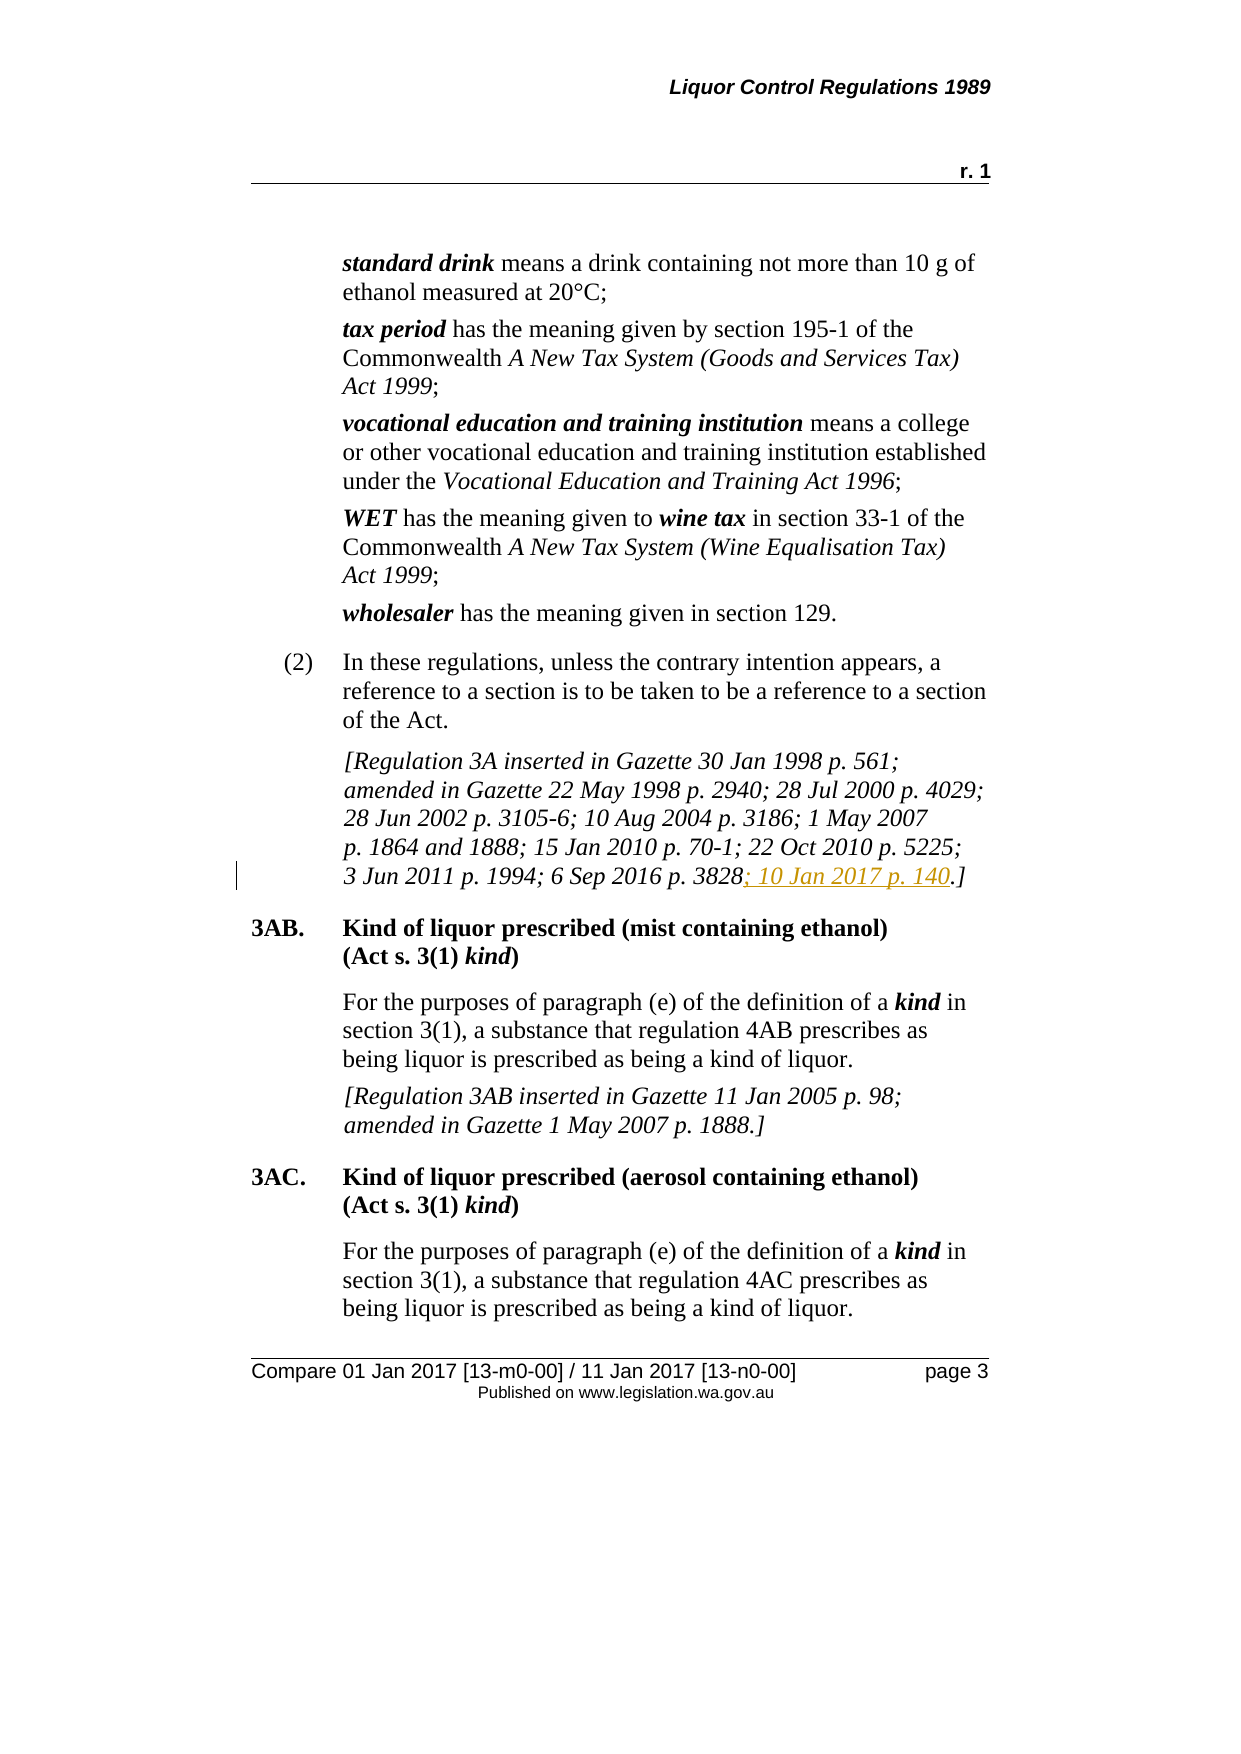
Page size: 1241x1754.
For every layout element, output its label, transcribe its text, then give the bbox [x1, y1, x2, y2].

text standard drink means a drink containing not more than 10 g of ethanol measured at 20°C; [251, 248, 989, 306]
subtitle 3AB. Kind of liquor prescribed (mist containing ethanol) (Act s. 3(1) kind) [251, 913, 989, 970]
text (2) In these regulations, unless the contrary intention appears, a reference to a section is to be taken to be a reference to a section of the Act. [251, 647, 989, 733]
text [Regulation 3AB inserted in Gazette 11 Jan 2005 p. 98; amended in Gazette 1 May 2007 p. 1888.] [251, 1081, 989, 1139]
text [Regulation 3A inserted in Gazette 30 Jan 1998 p. 561; amended in Gazette 22 May 1998 p. 2940; 28 Jul 2000 p. 4029; 28 Jun 2002 p. 3105-6; 10 Aug 2004 p. 3186; 1 May 2007 p. 1864 and 1888; 15 Jan 2010 p. 70-1; 22 Oct 2010 p. 5225; 3 Jun 2011 p. 1994; 6 Sep 2016 p. 3828.] [251, 746, 989, 890]
subtitle 3AC. Kind of liquor prescribed (aerosol containing ethanol) (Act s. 3(1) kind) [251, 1162, 989, 1219]
text vocational education and training institution means a college or other vocational education and training institution established under the Vocational Education and Training Act 1996; [251, 408, 989, 495]
text For the purposes of paragraph (e) of the definition of a kind in section 3(1), a substance that regulation 4AB prescribes as being liquor is prescribed as being a kind of liquor. [251, 987, 989, 1073]
text wholesaler has the meaning given in section 129. [251, 598, 989, 626]
text For the purposes of paragraph (e) of the definition of a kind in section 3(1), a substance that regulation 4AC prescribes as being liquor is prescribed as being a kind of liquor. [251, 1236, 989, 1322]
text WET has the meaning given to wine tax in section 33-1 of the Commonwealth A New Tax System (Wine Equalisation Tax) Act 1999; [251, 503, 989, 589]
text tax period has the meaning given by section 195-1 of the Commonwealth A New Tax System (Goods and Services Tax) Act 1999; [251, 314, 989, 400]
